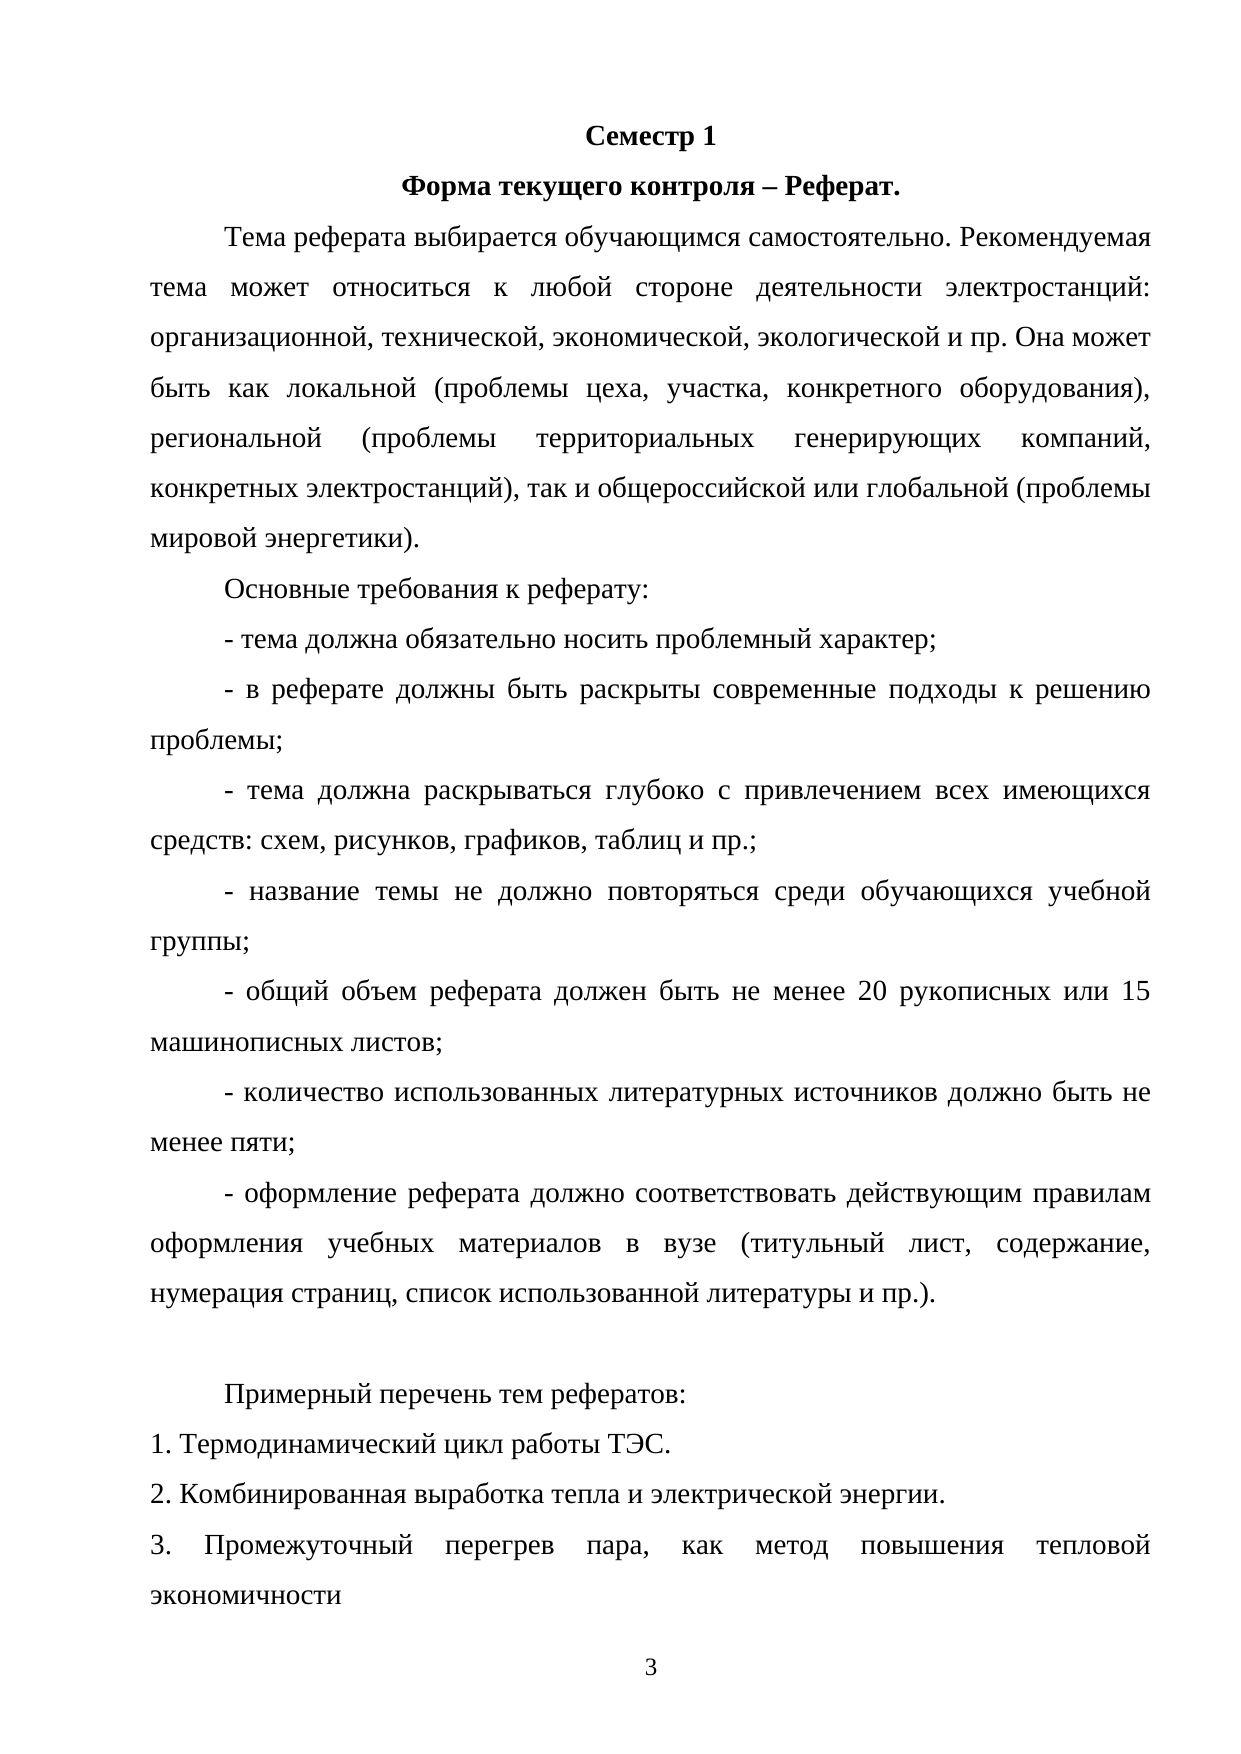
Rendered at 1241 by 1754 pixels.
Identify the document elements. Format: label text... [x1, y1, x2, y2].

text Основные требования к реферату: [150, 571, 1152, 604]
text - общий объем реферата должен быть не менее 20 рукописных или 15 машинописных листов; [150, 973, 1152, 1057]
text Тема реферата выбирается обучающимся самостоятельно. Рекомендуемая тема может относиться к любой стороне деятельности электростанций: организационной, технической, экономической, экологической и пр. Она может быть как локальной (проблемы цеха, участка, конкретного оборудования), региональной (проблемы территориальных генерирующих компаний, конкретных электростанций), так и общероссийской или глобальной (проблемы мировой энергетики). [150, 219, 1152, 554]
text - в реферате должны быть раскрыты современные подходы к решению проблемы; [150, 672, 1152, 755]
text Форма текущего контроля – Реферат. [150, 168, 1152, 202]
text - тема должна обязательно носить проблемный характер; [150, 621, 1152, 655]
text - количество использованных литературных источников должно быть не менее пяти; [150, 1074, 1152, 1158]
text Примерный перечень тем рефератов: [150, 1376, 1152, 1409]
text 1. Термодинамический цикл работы ТЭС. [150, 1426, 1152, 1460]
text - оформление реферата должно соответствовать действующим правилам оформления учебных материалов в вузе (титульный лист, содержание, нумерация страниц, список использованной литературы и пр.). [150, 1175, 1152, 1309]
text - название темы не должно повторяться среди обучающихся учебной группы; [150, 873, 1152, 957]
text - тема должна раскрываться глубоко с привлечением всех имеющихся средств: схем, рисунков, графиков, таблиц и пр.; [150, 772, 1152, 856]
text 3. Промежуточный перегрев пара, как метод повышения тепловой экономичности [150, 1527, 1152, 1611]
text 2. Комбинированная выработка тепла и электрической энергии. [150, 1477, 1152, 1510]
text Семестр 1 [150, 118, 1152, 152]
